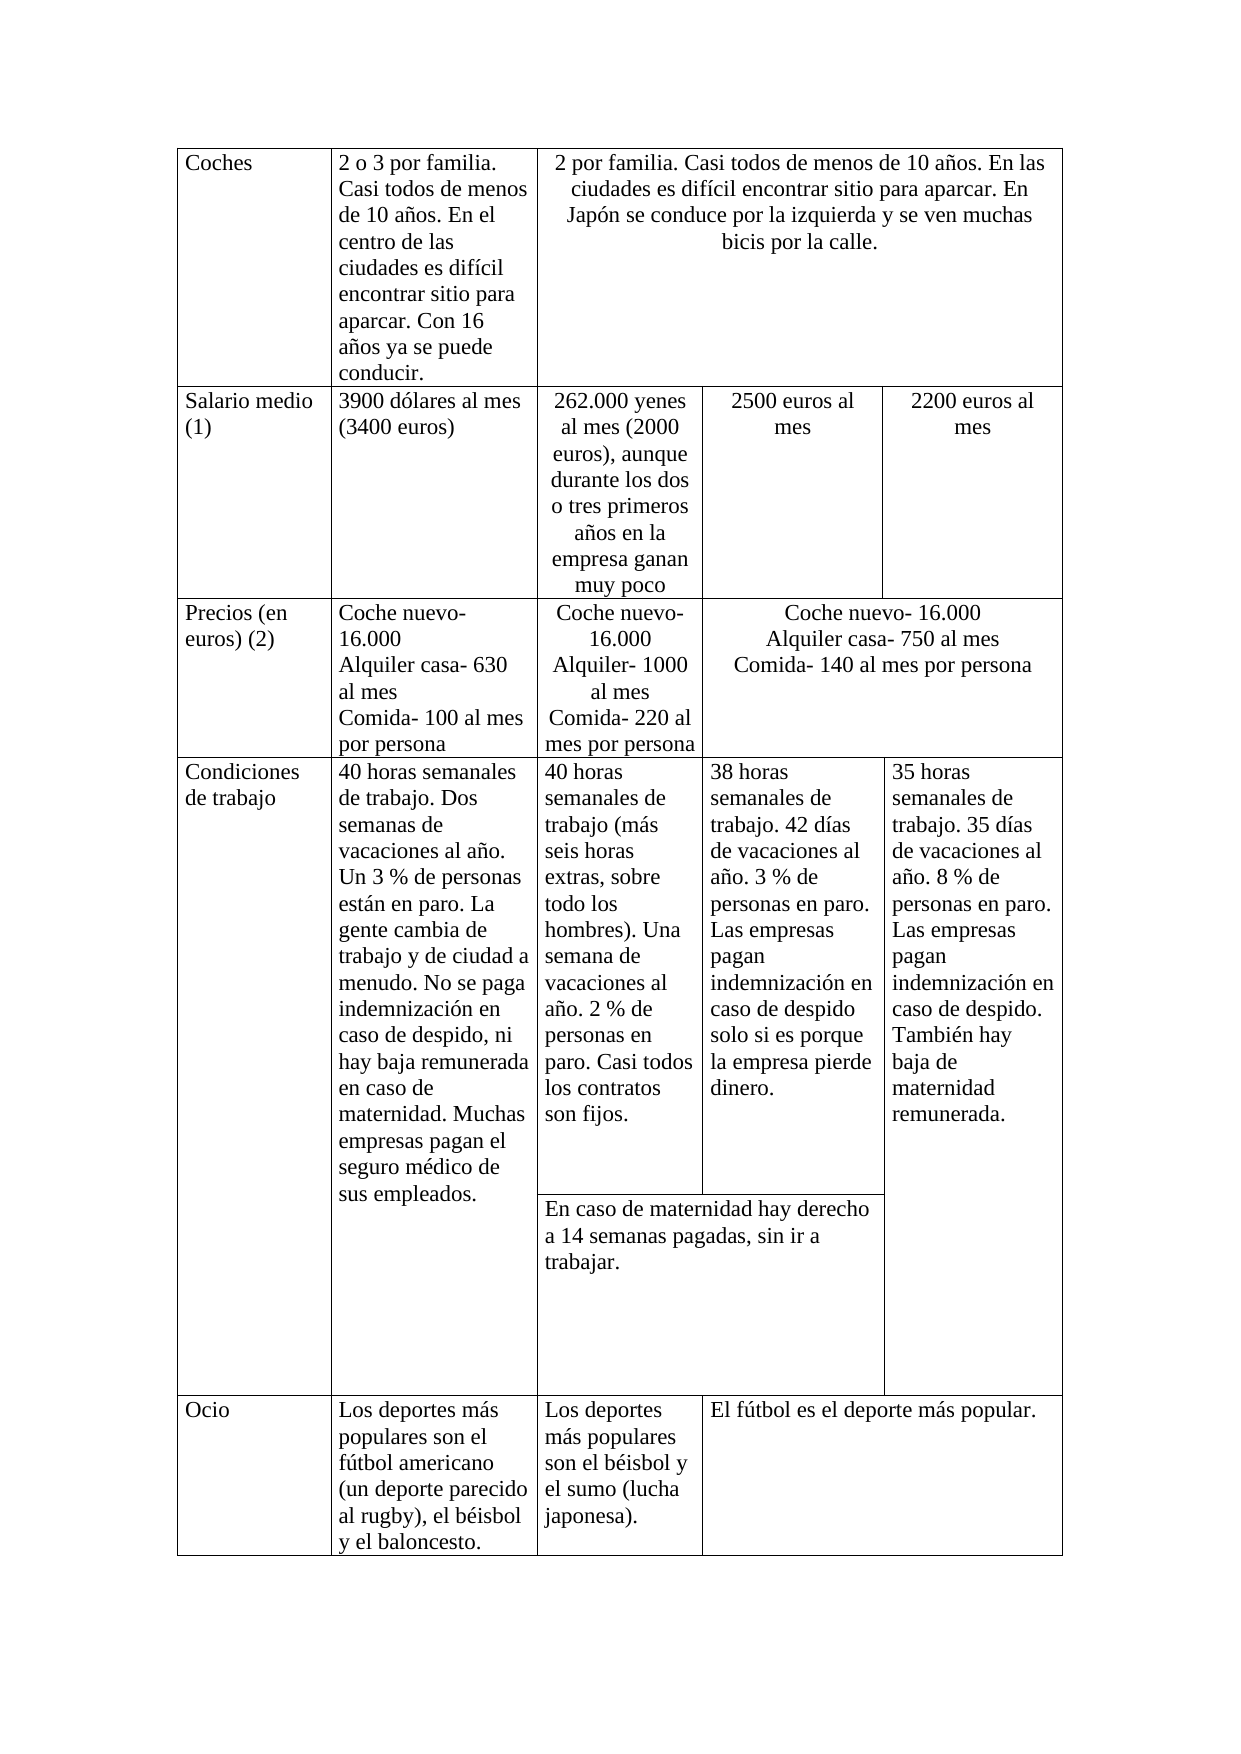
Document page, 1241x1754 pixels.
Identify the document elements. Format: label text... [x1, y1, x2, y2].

table_cell Precios (en euros) (2) [178, 599, 331, 757]
table_cell 2 o 3 por familia. Casi todos de menos de 10 años. En el centro de las ciudades es difícil encontrar sitio para aparcar. Con 16 años ya se puede conducir. [332, 149, 537, 386]
table_cell Condiciones de trabajo [178, 758, 331, 1395]
table_cell Coche nuevo- 16.000 Alquiler- 1000 al mes Comida- 220 al mes por persona [538, 599, 702, 757]
table_cell Coche nuevo- 16.000 Alquiler casa- 630 al mes Comida- 100 al mes por persona [332, 599, 537, 757]
table_cell 2200 euros al mes [883, 387, 1062, 598]
table_cell Coche nuevo- 16.000 Alquiler casa- 750 al mes Comida- 140 al mes por persona [703, 599, 1062, 757]
table_cell 35 horas semanales de trabajo. 35 días de vacaciones al año. 8 % de personas en paro. Las empresas pagan indemnización en caso de despido. También hay baja de maternidad remunerada. [885, 758, 1062, 1395]
table_cell 40 horas semanales de trabajo. Dos semanas de vacaciones al año. Un 3 % de personas están en paro. La gente cambia de trabajo y de ciudad a menudo. No se paga indemnización en caso de despido, ni hay baja remunerada en caso de maternidad. Muchas empresas pagan el seguro médico de sus empleados. [332, 758, 537, 1395]
table_cell Los deportes más populares son el béisbol y el sumo (lucha japonesa). [538, 1396, 702, 1554]
table_cell 2500 euros al mes [703, 387, 882, 598]
table_cell En caso de maternidad hay derecho a 14 semanas pagadas, sin ir a trabajar. [538, 1195, 884, 1395]
table_cell Coches [178, 149, 331, 386]
table_cell Salario medio (1) [178, 387, 331, 598]
table_cell 3900 dólares al mes (3400 euros) [332, 387, 537, 598]
table_cell Los deportes más populares son el fútbol americano (un deporte parecido al rugby), el béisbol y el baloncesto. [332, 1396, 537, 1554]
table_cell 262.000 yenes al mes (2000 euros), aunque durante los dos o tres primeros años en la empresa ganan muy poco [538, 387, 702, 598]
table_cell 38 horas semanales de trabajo. 42 días de vacaciones al año. 3 % de personas en paro. Las empresas pagan indemnización en caso de despido solo si es porque la empresa pierde dinero. [703, 758, 884, 1194]
table_cell Ocio [178, 1396, 331, 1554]
table_cell 2 por familia. Casi todos de menos de 10 años. En las ciudades es difícil encontrar sitio para aparcar. En Japón se conduce por la izquierda y se ven muchas bicis por la calle. [538, 149, 1062, 386]
table_cell El fútbol es el deporte más popular. [703, 1396, 1062, 1554]
table_cell 40 horas semanales de trabajo (más seis horas extras, sobre todo los hombres). Una semana de vacaciones al año. 2 % de personas en paro. Casi todos los contratos son fijos. [538, 758, 702, 1194]
